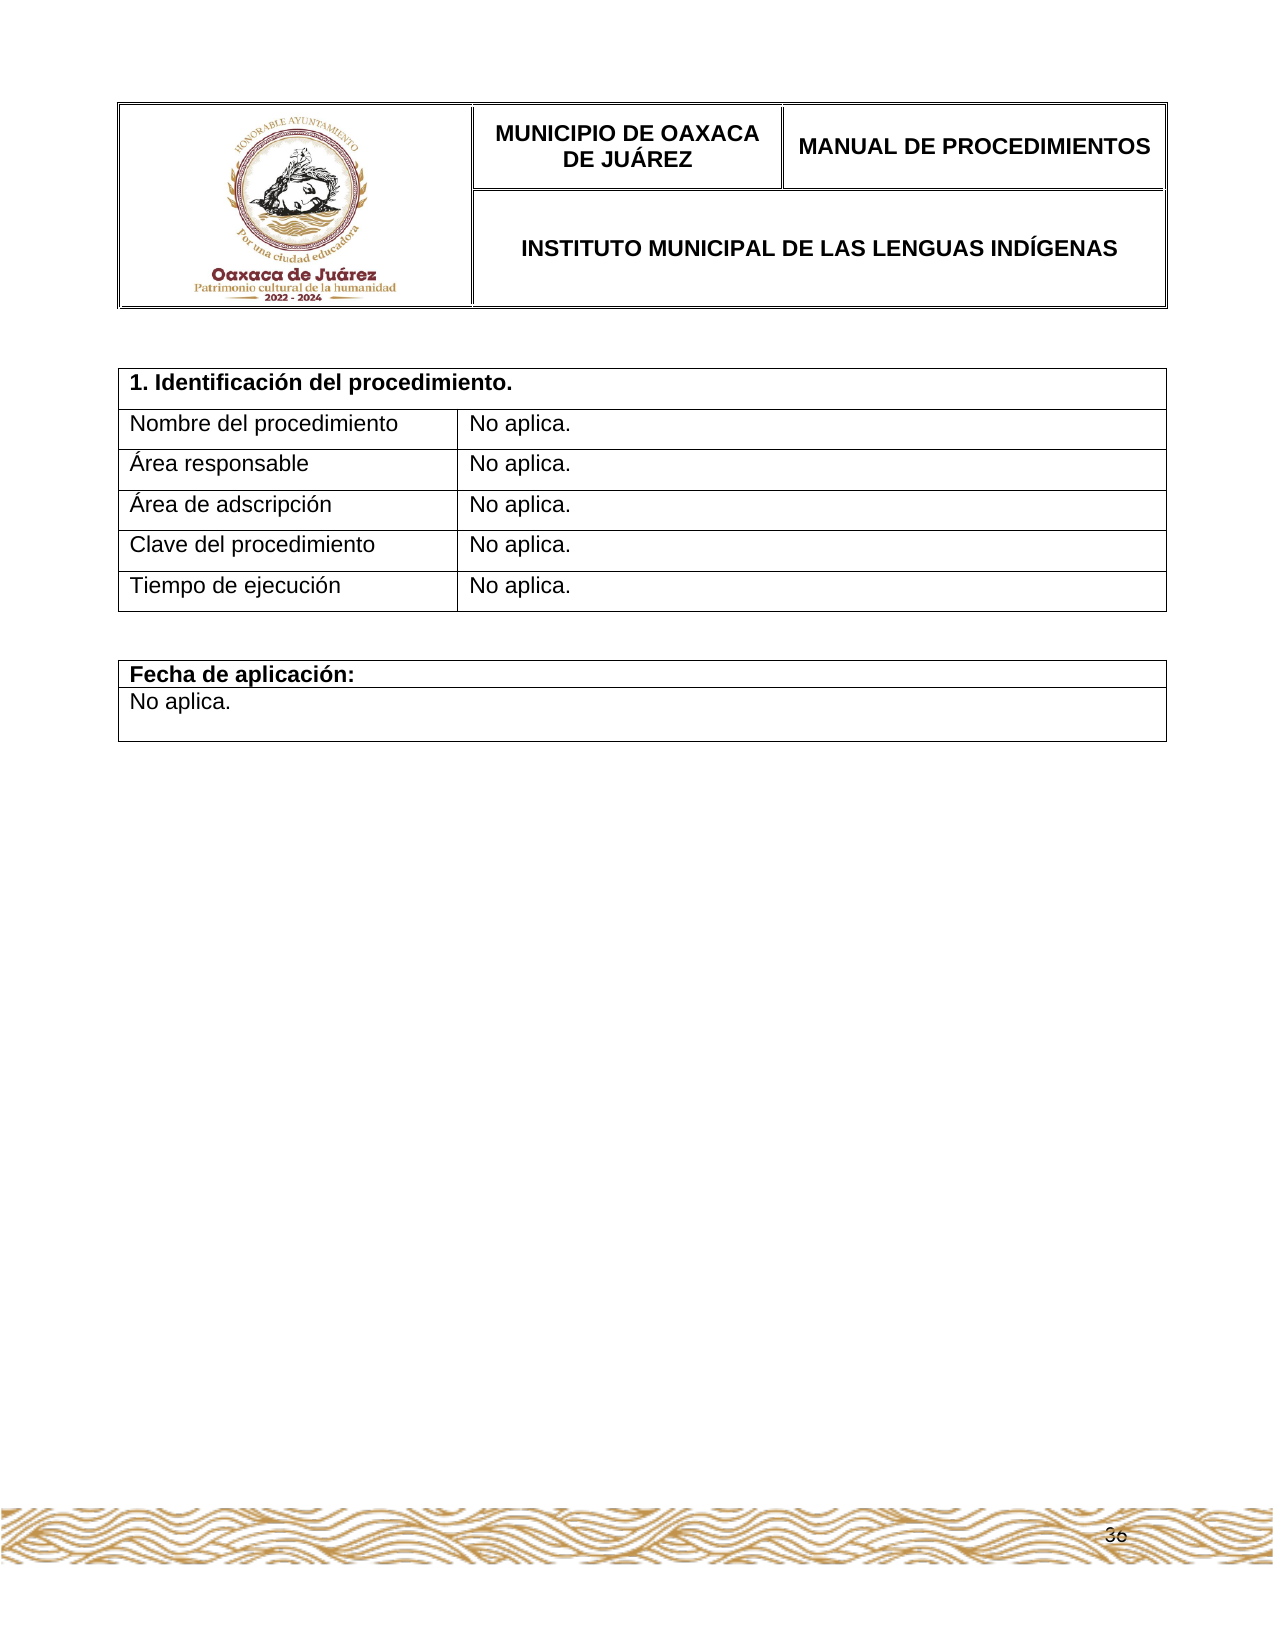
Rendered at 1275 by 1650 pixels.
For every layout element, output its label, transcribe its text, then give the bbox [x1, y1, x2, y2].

table_cell Tiempo de ejecución [119, 572, 457, 611]
table_header 1. Identificación del procedimiento. [119, 369, 1166, 408]
table_cell No aplica. [458, 450, 1166, 489]
table_cell Nombre del procedimiento [119, 410, 457, 449]
table_cell No aplica. [458, 491, 1166, 530]
table_cell No aplica. [119, 688, 1166, 741]
table_cell Clave del procedimiento [119, 531, 457, 571]
table_header Fecha de aplicación: [119, 661, 1166, 687]
table_cell No aplica. [458, 531, 1166, 571]
table_cell No aplica. [458, 572, 1166, 611]
table_cell No aplica. [458, 410, 1166, 449]
table_cell Área responsable [119, 450, 457, 489]
table_cell Área de adscripción [119, 491, 457, 530]
